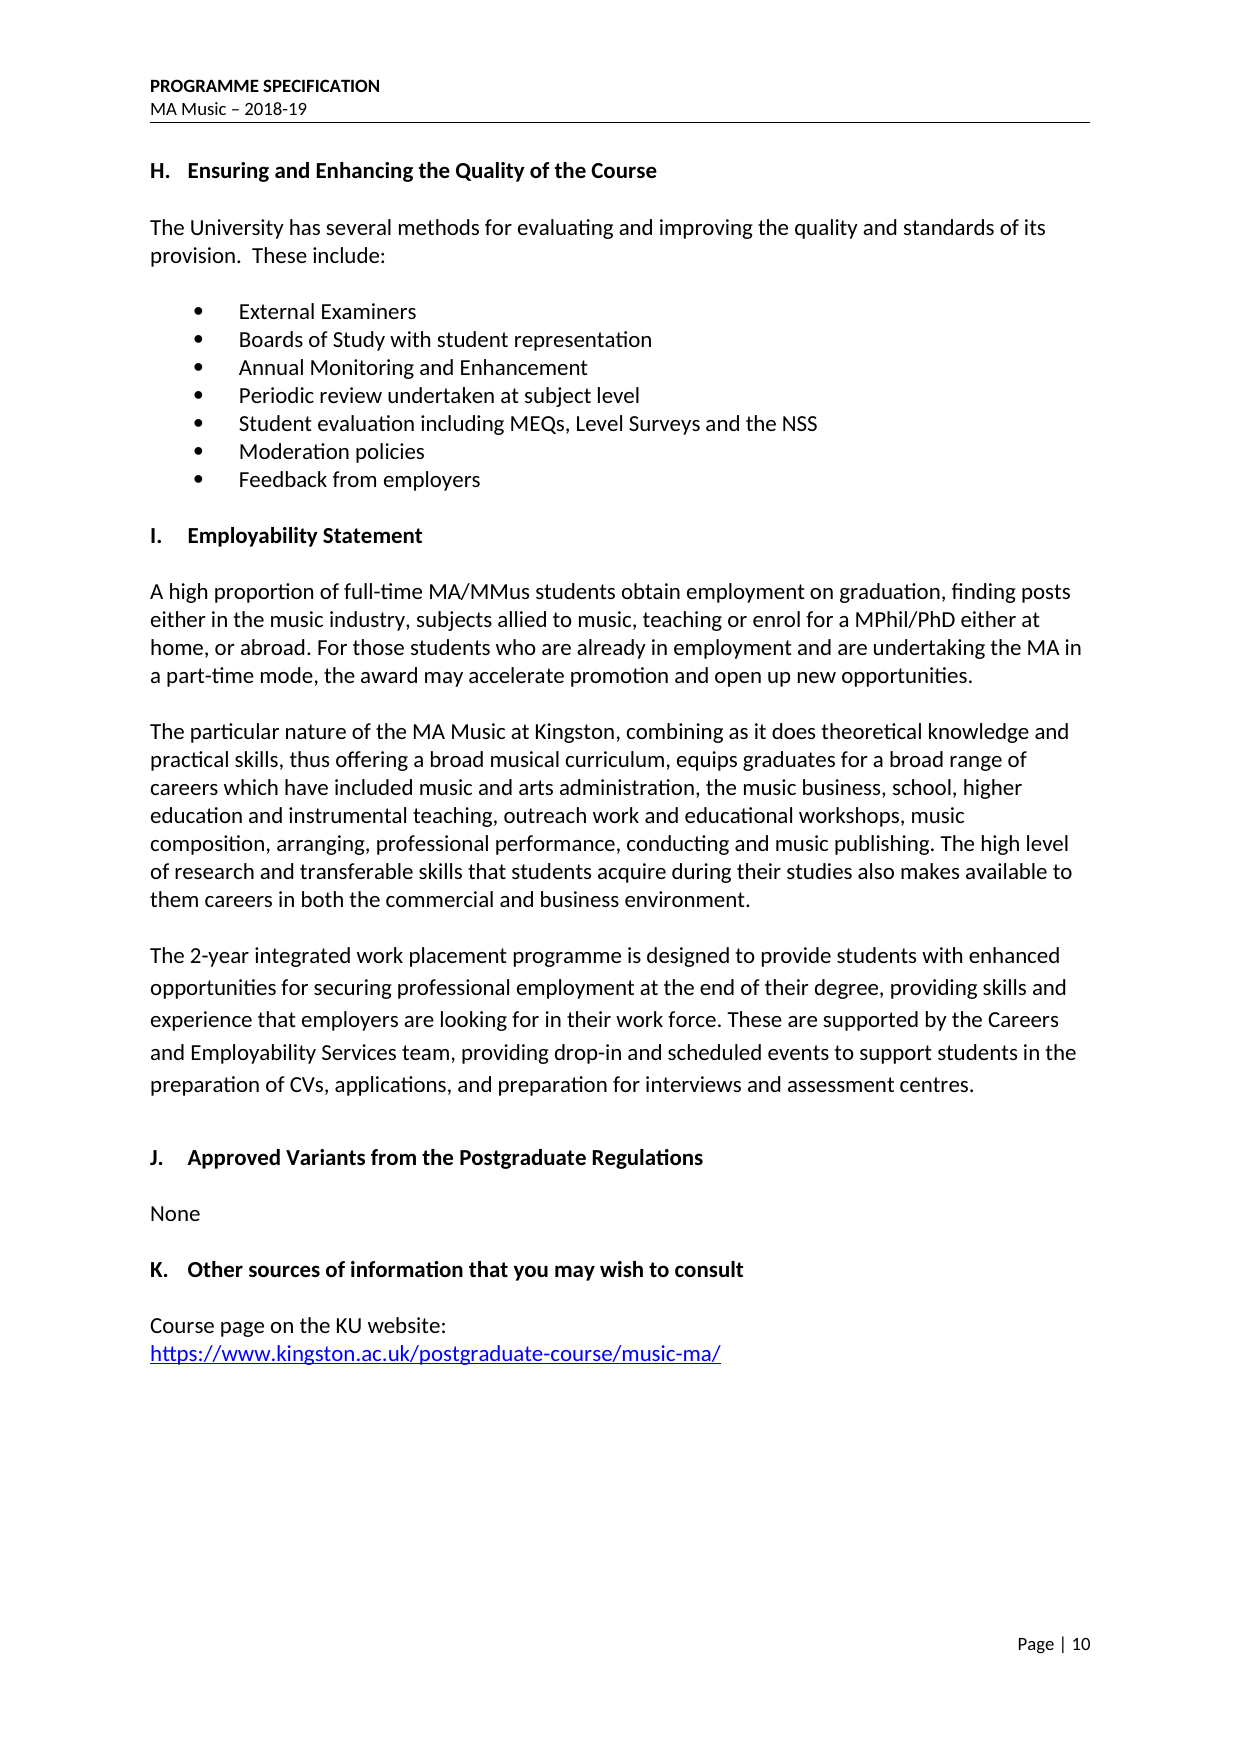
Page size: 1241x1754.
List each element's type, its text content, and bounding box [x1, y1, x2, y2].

list Employability Statement [150, 521, 1090, 577]
list Other sources of information that you may wish to consult [150, 1255, 1090, 1283]
list Boards of Study with student representation [194, 325, 1090, 353]
list Ensuring and Enhancing the Quality of the Course [150, 157, 1090, 185]
text The University has several methods for evaluating and improving the quality and standards of its provision. These include: [150, 213, 1090, 269]
text The particular nature of the MA Music at Kingston, combining as it does theoretical knowledge and practical skills, thus offering a broad musical curriculum, equips graduates for a broad range of careers which have included music and arts administration, the music business, school, higher education and instrumental teaching, outreach work and educational workshops, music composition, arranging, professional performance, conducting and music publishing. The high level of research and transferable skills that students acquire during their studies also makes available to them careers in both the commercial and business environment. [150, 717, 1090, 913]
text The 2-year integrated work placement programme is designed to provide students with enhanced opportunities for securing professional employment at the end of their degree, providing skills and experience that employers are looking for in their work force. These are supported by the Careers and Employability Services team, providing drop-in and scheduled events to support students in the preparation of CVs, applications, and preparation for interviews and assessment centres. [150, 941, 1090, 1098]
list Feedback from employers [194, 465, 1090, 493]
text https://www.kingston.ac.uk/postgraduate-course/music-ma/ [150, 1339, 1090, 1367]
list Approved Variants from the Postgraduate Regulations [150, 1143, 1090, 1171]
list External Examiners [194, 297, 1090, 325]
text A high proportion of full-time MA/MMus students obtain employment on graduation, finding posts either in the music industry, subjects allied to music, teaching or enrol for a MPhil/PhD either at home, or abroad. For those students who are already in employment and are undertaking the MA in a part-time mode, the award may accelerate promotion and open up new opportunities. [150, 577, 1090, 689]
list Periodic review undertaken at subject level [194, 381, 1090, 409]
list Student evaluation including MEQs, Level Surveys and the NSS [194, 409, 1090, 437]
list Annual Monitoring and Enhancement [194, 353, 1090, 381]
list Moderation policies [194, 437, 1090, 465]
text Course page on the KU website: [150, 1311, 1090, 1339]
text None [150, 1199, 1090, 1227]
